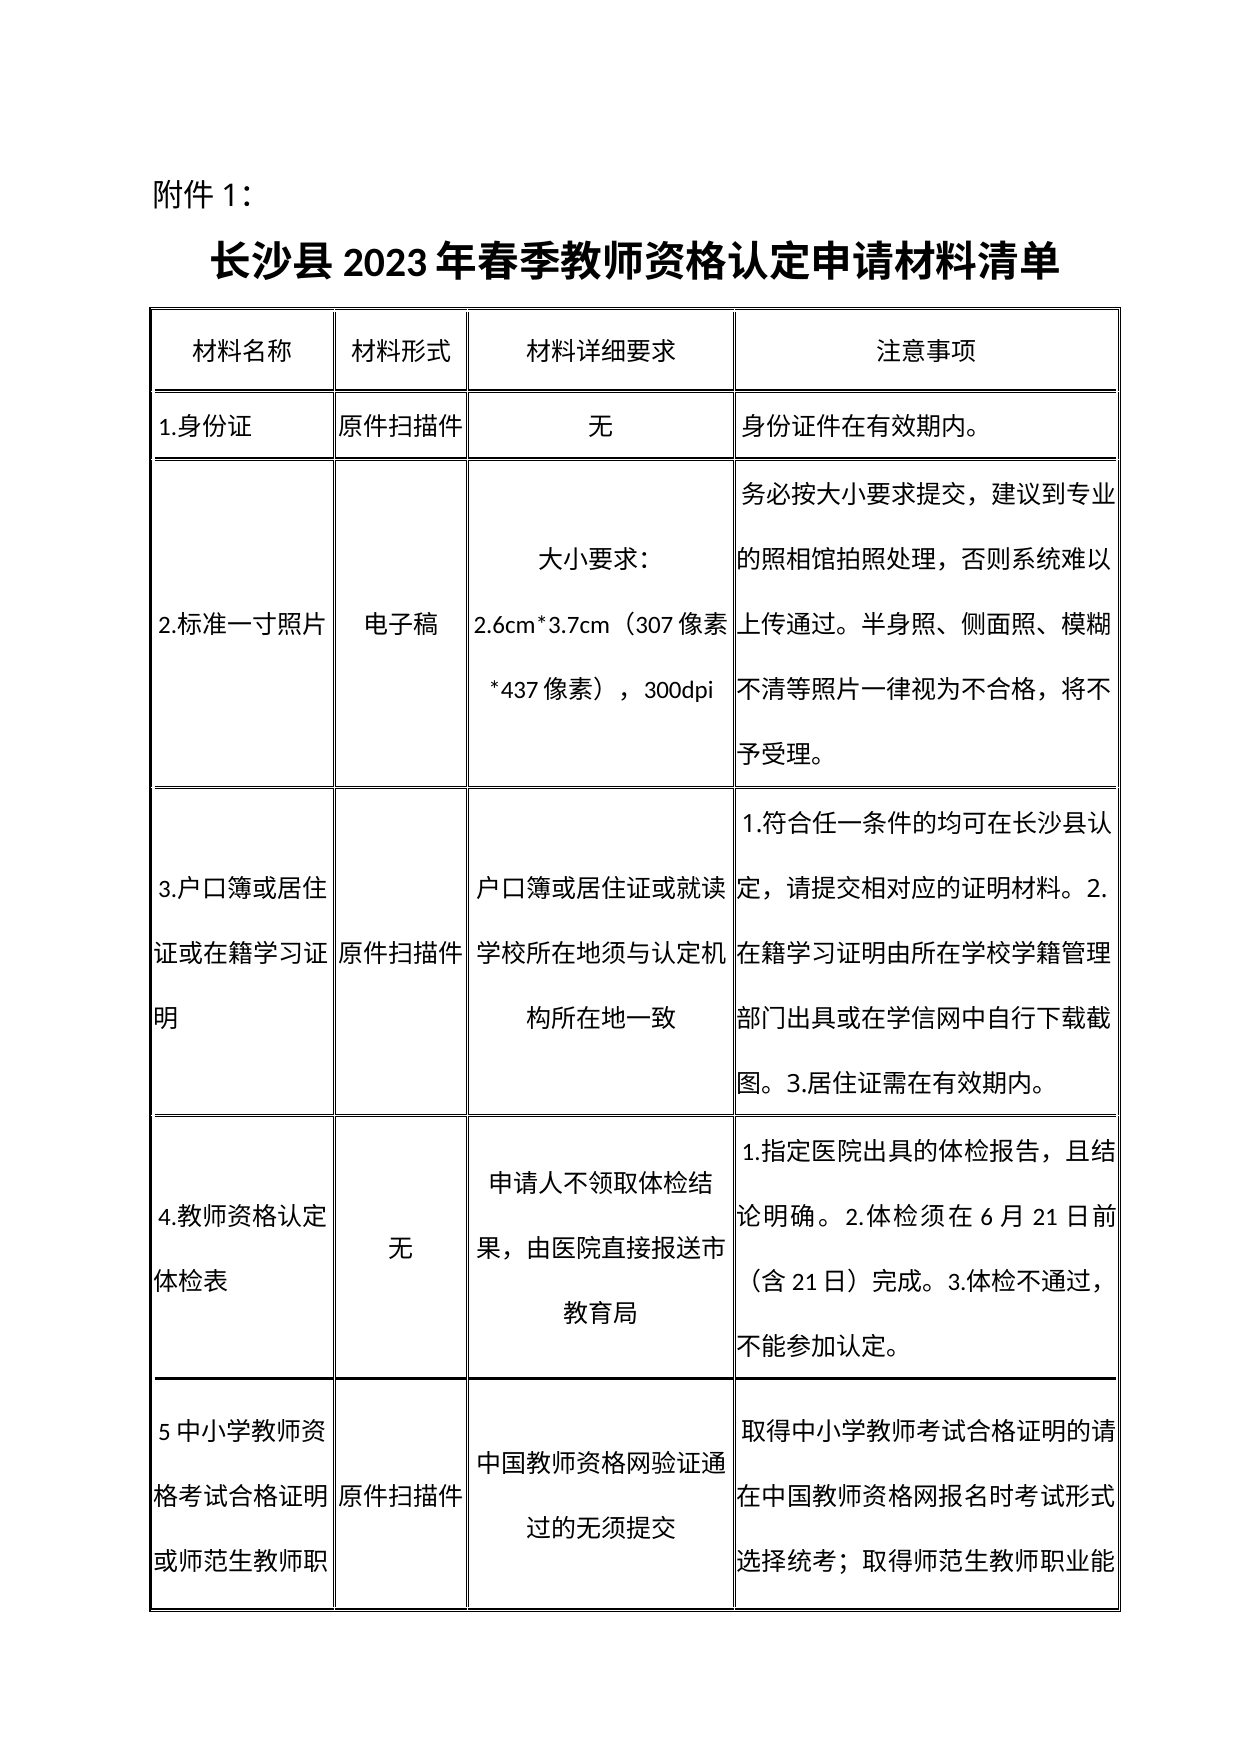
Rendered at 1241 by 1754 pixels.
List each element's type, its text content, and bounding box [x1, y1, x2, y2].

table_cell 务必按大小要求提交，建议到专业的照相馆拍照处理，否则系统难以上传通过。半身照、侧面照、模糊不清等照片一律视为不合格，将不予受理。 [736, 457, 1118, 786]
table_cell 原件扫描件 [336, 789, 466, 1114]
table_cell 大小要求：2.6cm*3.7cm（307像素*437像素），300dpi [469, 461, 733, 786]
table_cell 1.符合任一条件的均可在长沙县认定，请提交相对应的证明材料。2.在籍学习证明由所在学校学籍管理部门出具或在学信网中自行下载截图。3.居住证需在有效期内。 [734, 786, 1119, 1114]
table_cell 1.身份证 [152, 389, 333, 457]
table_cell 无 [469, 393, 733, 457]
text 长沙县2023年春季教师资格认定申请材料清单 [152, 225, 1117, 290]
table_header 材料形式 [334, 308, 467, 389]
table_cell 3.户口簿或居住证或在籍学习证明 [151, 786, 334, 1114]
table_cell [152, 1377, 334, 1608]
table_cell 原件扫描件 [334, 1377, 467, 1608]
text 附件1： [152, 160, 1117, 225]
table_cell 电子稿 [336, 461, 466, 786]
table_cell 户口簿或居住证或就读学校所在地须与认定机构所在地一致 [469, 789, 733, 1114]
table_cell 原件扫描件 [336, 393, 466, 457]
table_header 材料详细要求 [467, 308, 734, 389]
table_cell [734, 1377, 1118, 1608]
table_cell 申请人不领取体检结果，由医院直接报送市教育局 [469, 1117, 733, 1377]
table_cell 中国教师资格网验证通过的无须提交 [467, 1377, 734, 1608]
table_cell 身份证件在有效期内。 [736, 389, 1118, 457]
table_header 注意事项 [734, 308, 1119, 389]
table_cell 无 [336, 1117, 466, 1377]
table_cell 2.标准一寸照片 [152, 457, 333, 786]
table_cell 4.教师资格认定体检表 [151, 1114, 334, 1377]
table_cell 1.指定医院出具的体检报告，且结论明确。2.体检须在6月21日前（含21日）完成。3.体检不通过，不能参加认定。 [734, 1114, 1119, 1377]
table_header 材料名称 [152, 310, 334, 389]
